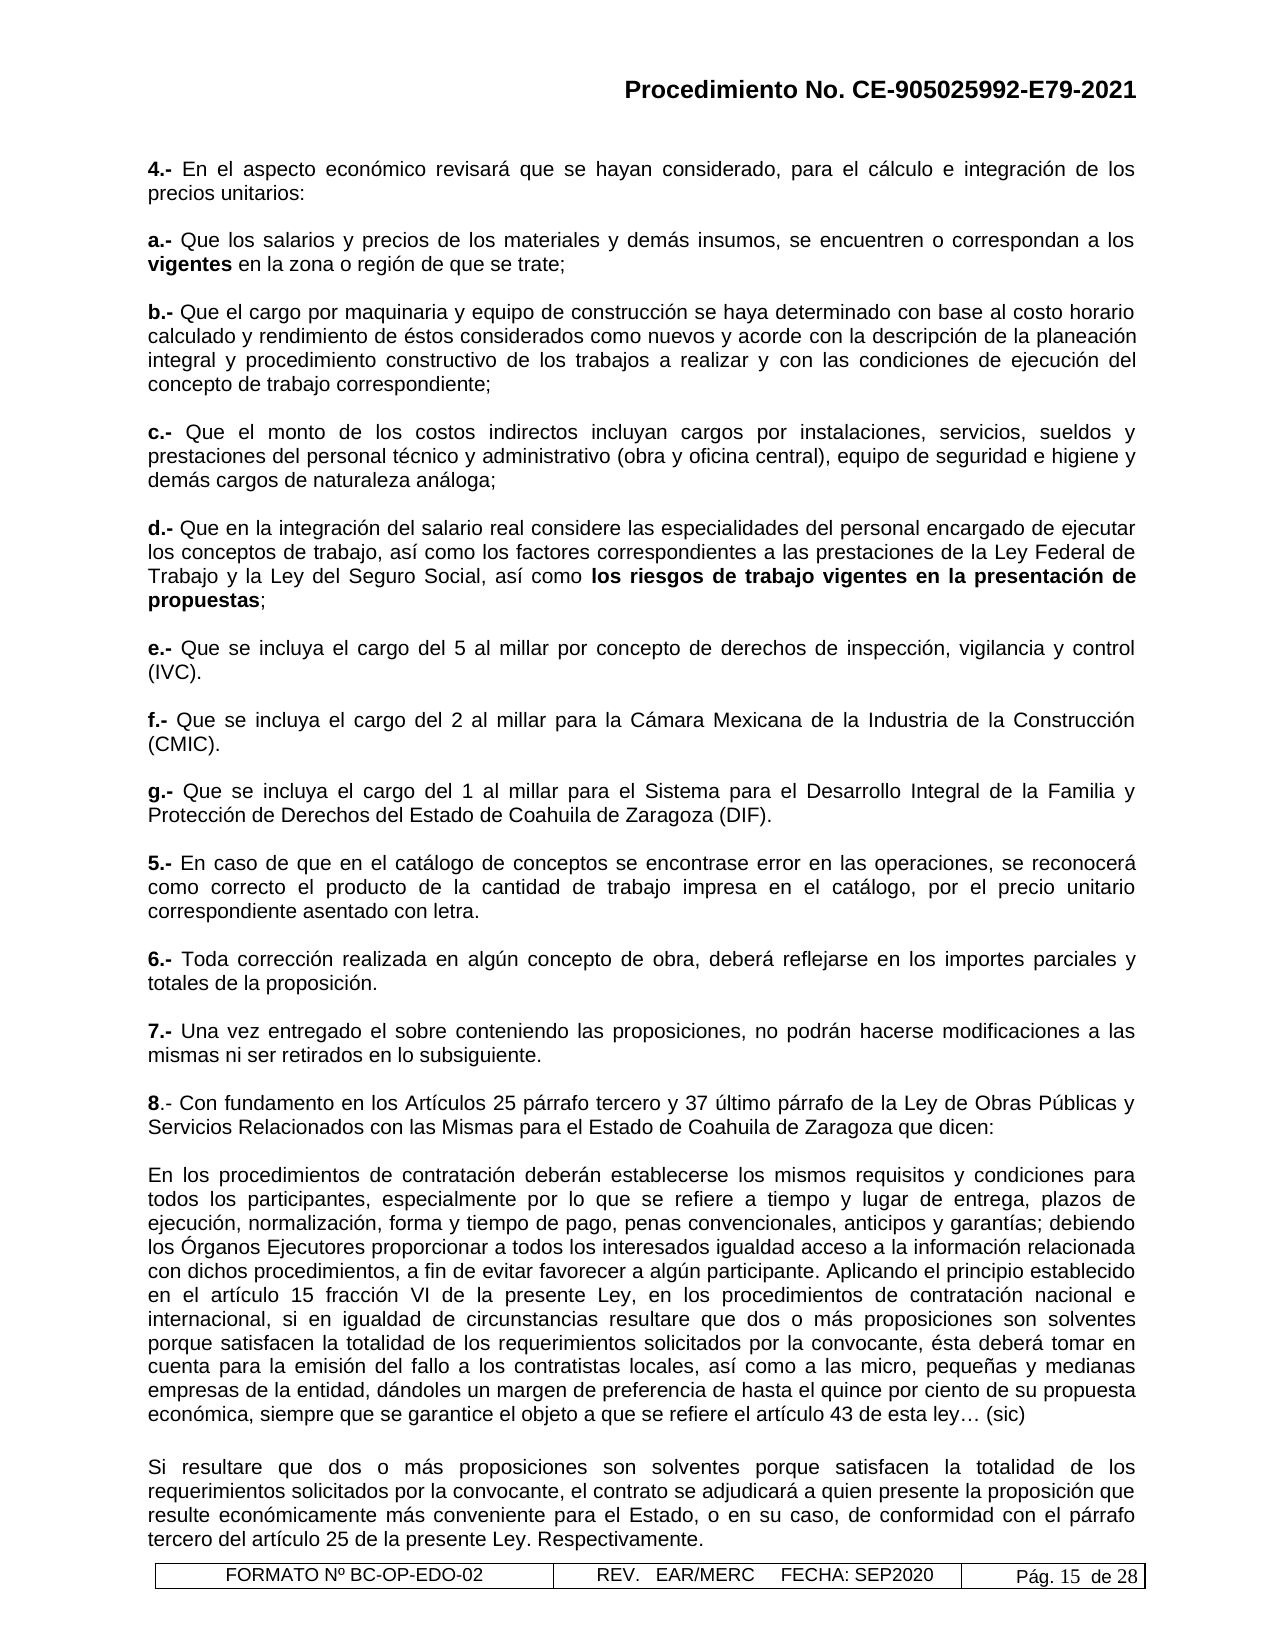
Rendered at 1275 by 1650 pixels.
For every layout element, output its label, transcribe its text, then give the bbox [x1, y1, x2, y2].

text 7.- Una vez entregado el sobre conteniendo las proposiciones, no podrán hacerse modificaciones a las mismas ni ser retirados en lo subsiguiente. [148, 1019, 1137, 1067]
text Si resultare que dos o más proposiciones son solventes porque satisfacen la totalidad de los requerimientos solicitados por la convocante, el contrato se adjudicará a quien presente la proposición que resulte económicamente más conveniente para el Estado, o en su caso, de conformidad con el párrafo tercero del artículo 25 de la presente Ley. Respectivamente. [148, 1455, 1137, 1551]
text g.- Que se incluya el cargo del 1 al millar para el Sistema para el Desarrollo Integral de la Familia y Protección de Derechos del Estado de Coahuila de Zaragoza (DIF). [148, 779, 1137, 827]
text c.- Que el monto de los costos indirectos incluyan cargos por instalaciones, servicios, sueldos y prestaciones del personal técnico y administrativo (obra y oficina central), equipo de seguridad e higiene y demás cargos de naturaleza análoga; [148, 420, 1137, 492]
text 4.- En el aspecto económico revisará que se hayan considerado, para el cálculo e integración de los precios unitarios: [148, 156, 1137, 204]
text 6.- Toda corrección realizada en algún concepto de obra, deberá reflejarse en los importes parciales y totales de la proposición. [148, 947, 1137, 995]
text 8.- Con fundamento en los Artículos 25 párrafo tercero y 37 último párrafo de la Ley de Obras Públicas y Servicios Relacionados con las Mismas para el Estado de Coahuila de Zaragoza que dicen: [148, 1091, 1137, 1139]
text En los procedimientos de contratación deberán establecerse los mismos requisitos y condiciones para todos los participantes, especialmente por lo que se refiere a tiempo y lugar de entrega, plazos de ejecución, normalización, forma y tiempo de pago, penas convencionales, anticipos y garantías; debiendo los Órganos Ejecutores proporcionar a todos los interesados igualdad acceso a la información relacionada con dichos procedimientos, a fin de evitar favorecer a algún participante. Aplicando el principio establecido en el artículo 15 fracción VI de la presente Ley, en los procedimientos de contratación nacional e internacional, si en igualdad de circunstancias resultare que dos o más proposiciones son solventes porque satisfacen la totalidad de los requerimientos solicitados por la convocante, ésta deberá tomar en cuenta para la emisión del fallo a los contratistas locales, así como a las micro, pequeñas y medianas empresas de la entidad, dándoles un margen de preferencia de hasta el quince por ciento de su propuesta económica, siempre que se garantice el objeto a que se refiere el artículo 43 de esta ley… (sic) [148, 1163, 1137, 1426]
text e.- Que se incluya el cargo del 5 al millar por concepto de derechos de inspección, vigilancia y control (IVC). [148, 636, 1137, 683]
text a.- Que los salarios y precios de los materiales y demás insumos, se encuentren o correspondan a los vigentes en la zona o región de que se trate; [148, 228, 1137, 276]
text f.- Que se incluya el cargo del 2 al millar para la Cámara Mexicana de la Industria de la Construcción (CMIC). [148, 707, 1137, 755]
text 5.- En caso de que en el catálogo de conceptos se encontrase error en las operaciones, se reconocerá como correcto el producto de la cantidad de trabajo impresa en el catálogo, por el precio unitario correspondiente asentado con letra. [148, 851, 1137, 923]
text d.- Que en la integración del salario real considere las especialidades del personal encargado de ejecutar los conceptos de trabajo, así como los factores correspondientes a las prestaciones de la Ley Federal de Trabajo y la Ley del Seguro Social, así como los riesgos de trabajo vigentes en la presentación de propuestas; [148, 516, 1137, 612]
text b.- Que el cargo por maquinaria y equipo de construcción se haya determinado con base al costo horario calculado y rendimiento de éstos considerados como nuevos y acorde con la descripción de la planeación integral y procedimiento constructivo de los trabajos a realizar y con las condiciones de ejecución del concepto de trabajo correspondiente; [148, 300, 1137, 396]
